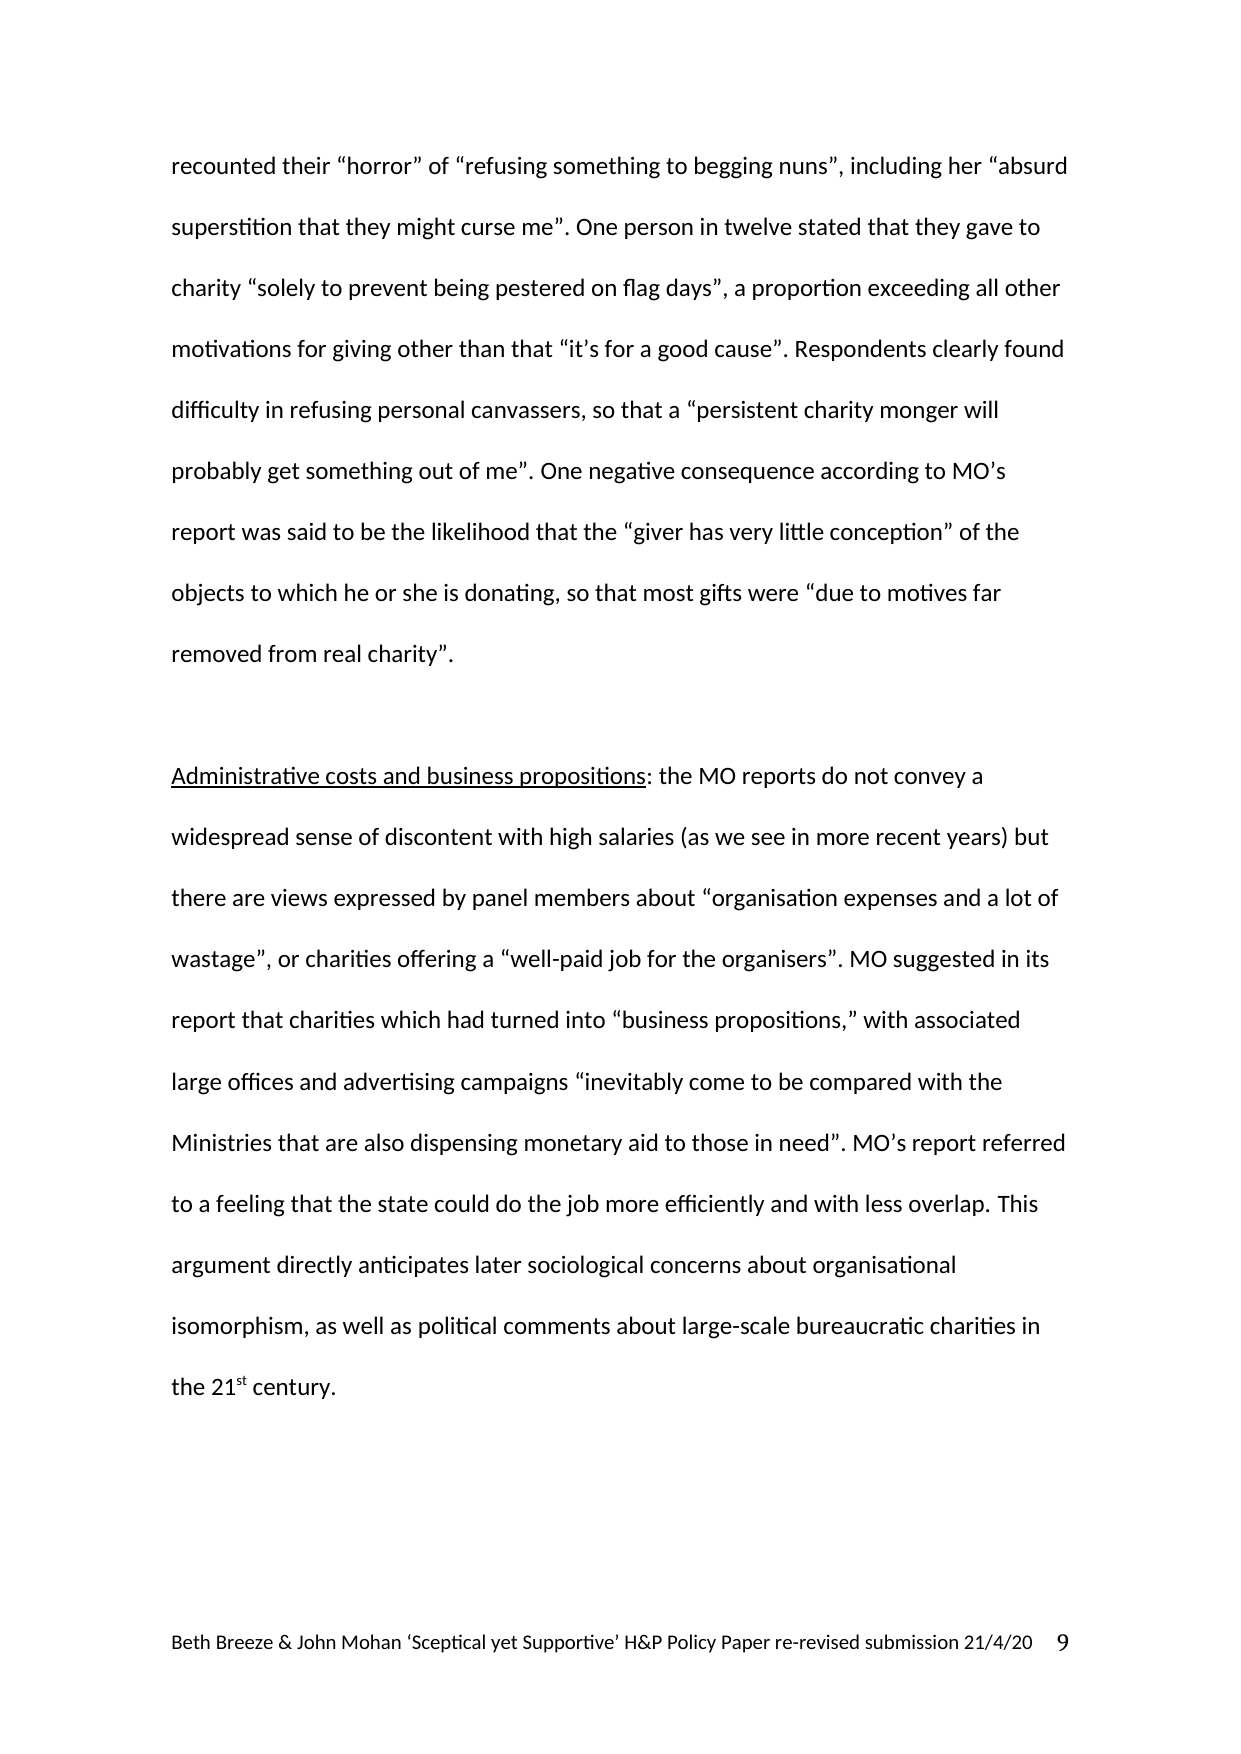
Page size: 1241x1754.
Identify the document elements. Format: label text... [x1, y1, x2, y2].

text Administrative costs and business propositions: the MO reports do not convey a widespread sense of discontent with high salaries (as we see in more recent years) but there are views expressed by panel members about “organisation expenses and a lot of wastage”, or charities offering a “well-paid job for the organisers”. MO suggested in its report that charities which had turned into “business propositions,” with associated large offices and advertising campaigns “inevitably come to be compared with the Ministries that are also dispensing monetary aid to those in need”. MO’s report referred to a feeling that the state could do the job more efficiently and with less overlap. This argument directly anticipates later sociological concerns about organisational isomorphism, as well as political comments about large-scale bureaucratic charities in the 21st century. [171, 760, 1069, 1401]
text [171, 150, 1069, 669]
